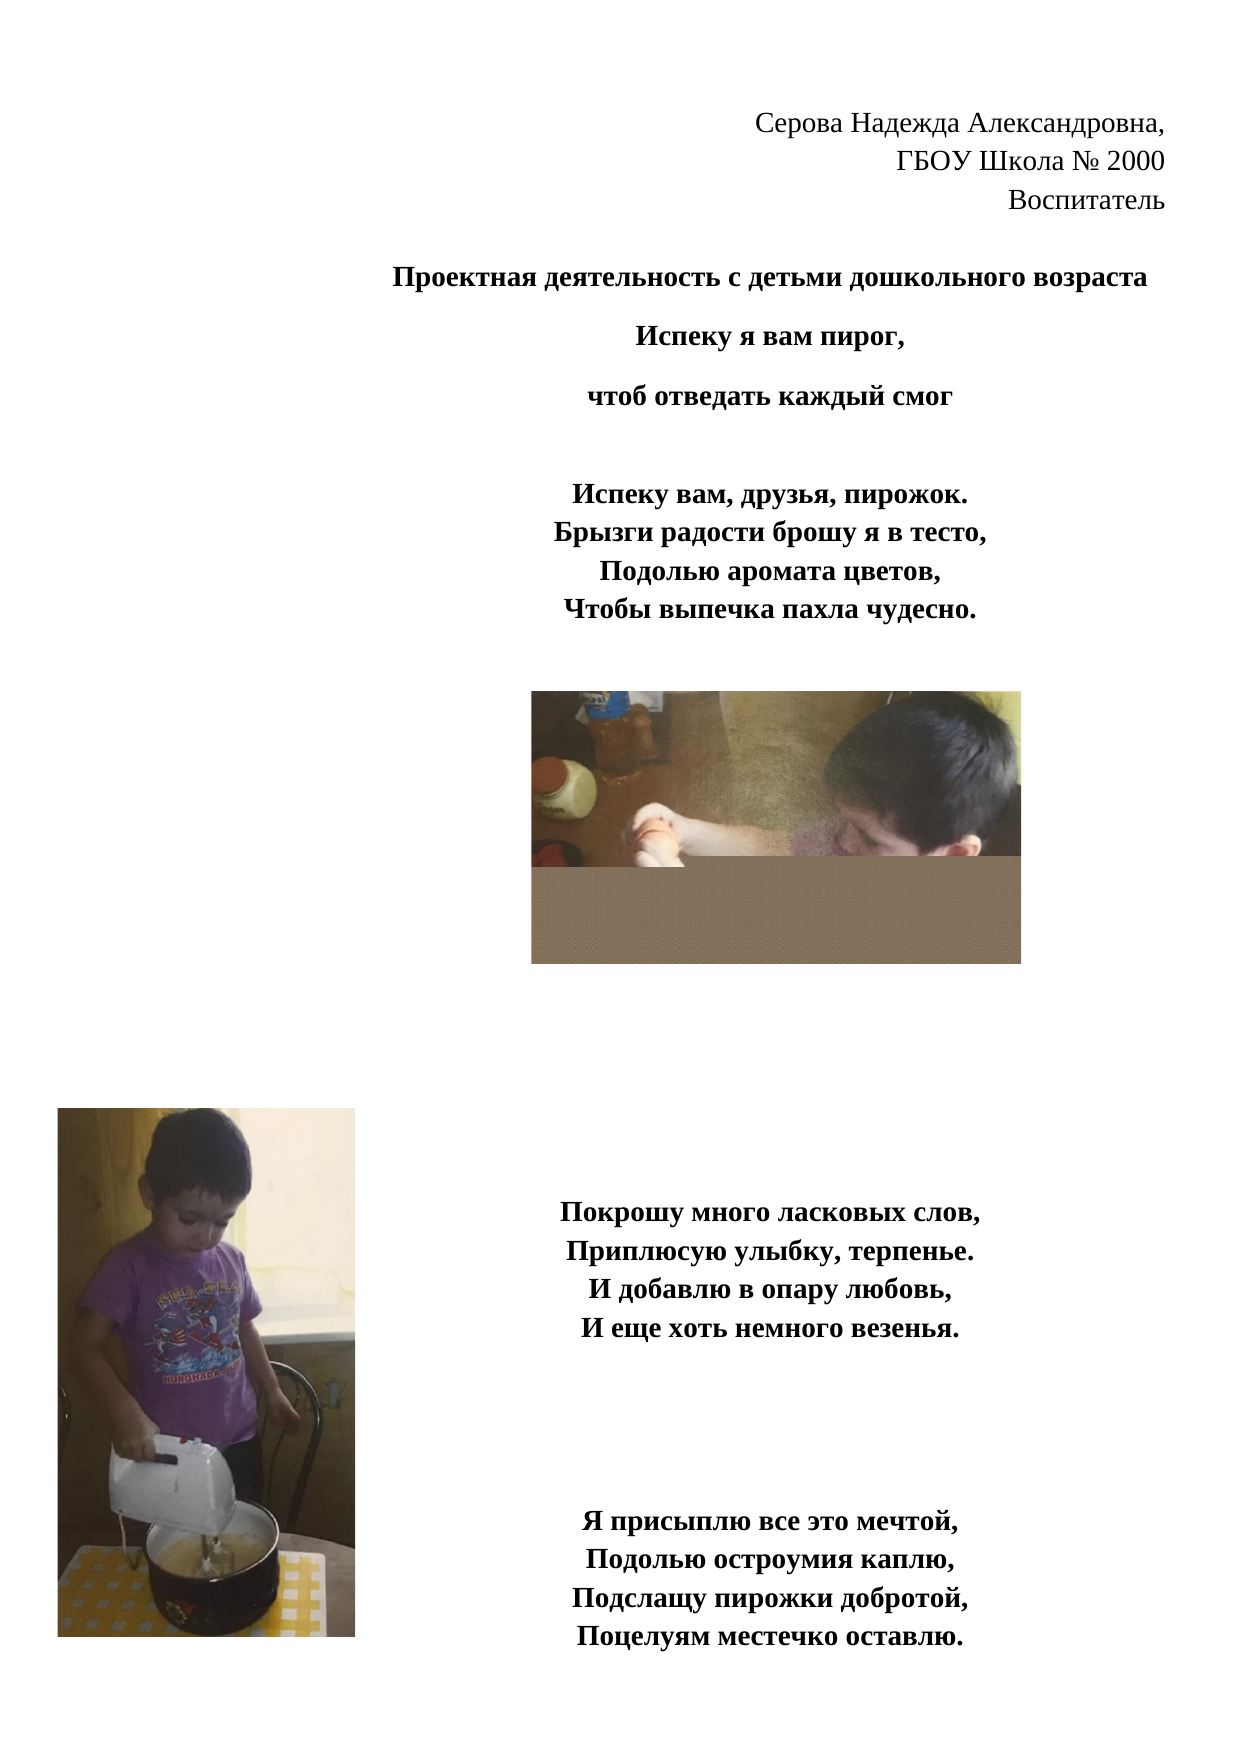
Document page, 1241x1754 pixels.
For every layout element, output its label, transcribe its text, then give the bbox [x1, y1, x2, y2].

text Подслащу пирожки добротой, [375, 1580, 1165, 1613]
text Чтобы выпечка пахла чудесно. [375, 591, 1165, 625]
text И еще хоть немного везенья. [375, 1310, 1165, 1343]
text Подолью остроумия каплю, [375, 1541, 1165, 1575]
text Подолью аромата цветов, [375, 553, 1165, 586]
text Испеку вам, друзья, пирожок. [375, 476, 1165, 509]
text И добавлю в опару любовь, [375, 1271, 1165, 1305]
text Серова Надежда Александровна, [375, 105, 1165, 138]
text Проектная деятельность с детьми дошкольного возраста [375, 259, 1165, 293]
text чтоб отведать каждый смог [375, 378, 1165, 411]
text ГБОУ Школа № 2000 [375, 143, 1165, 177]
picture [531, 691, 1022, 1031]
text Воспитатель [375, 182, 1165, 216]
text Брызги радости брошу я в тесто, [375, 514, 1165, 548]
text Приплюсую улыбку, терпенье. [375, 1233, 1165, 1266]
text Я присыплю все это мечтой, [375, 1503, 1165, 1536]
text Поцелуям местечко оставлю. [375, 1618, 1165, 1652]
text Покрошу много ласковых слов, [375, 1194, 1165, 1228]
text Испеку я вам пирог, [375, 318, 1165, 352]
picture [57, 1108, 356, 1637]
